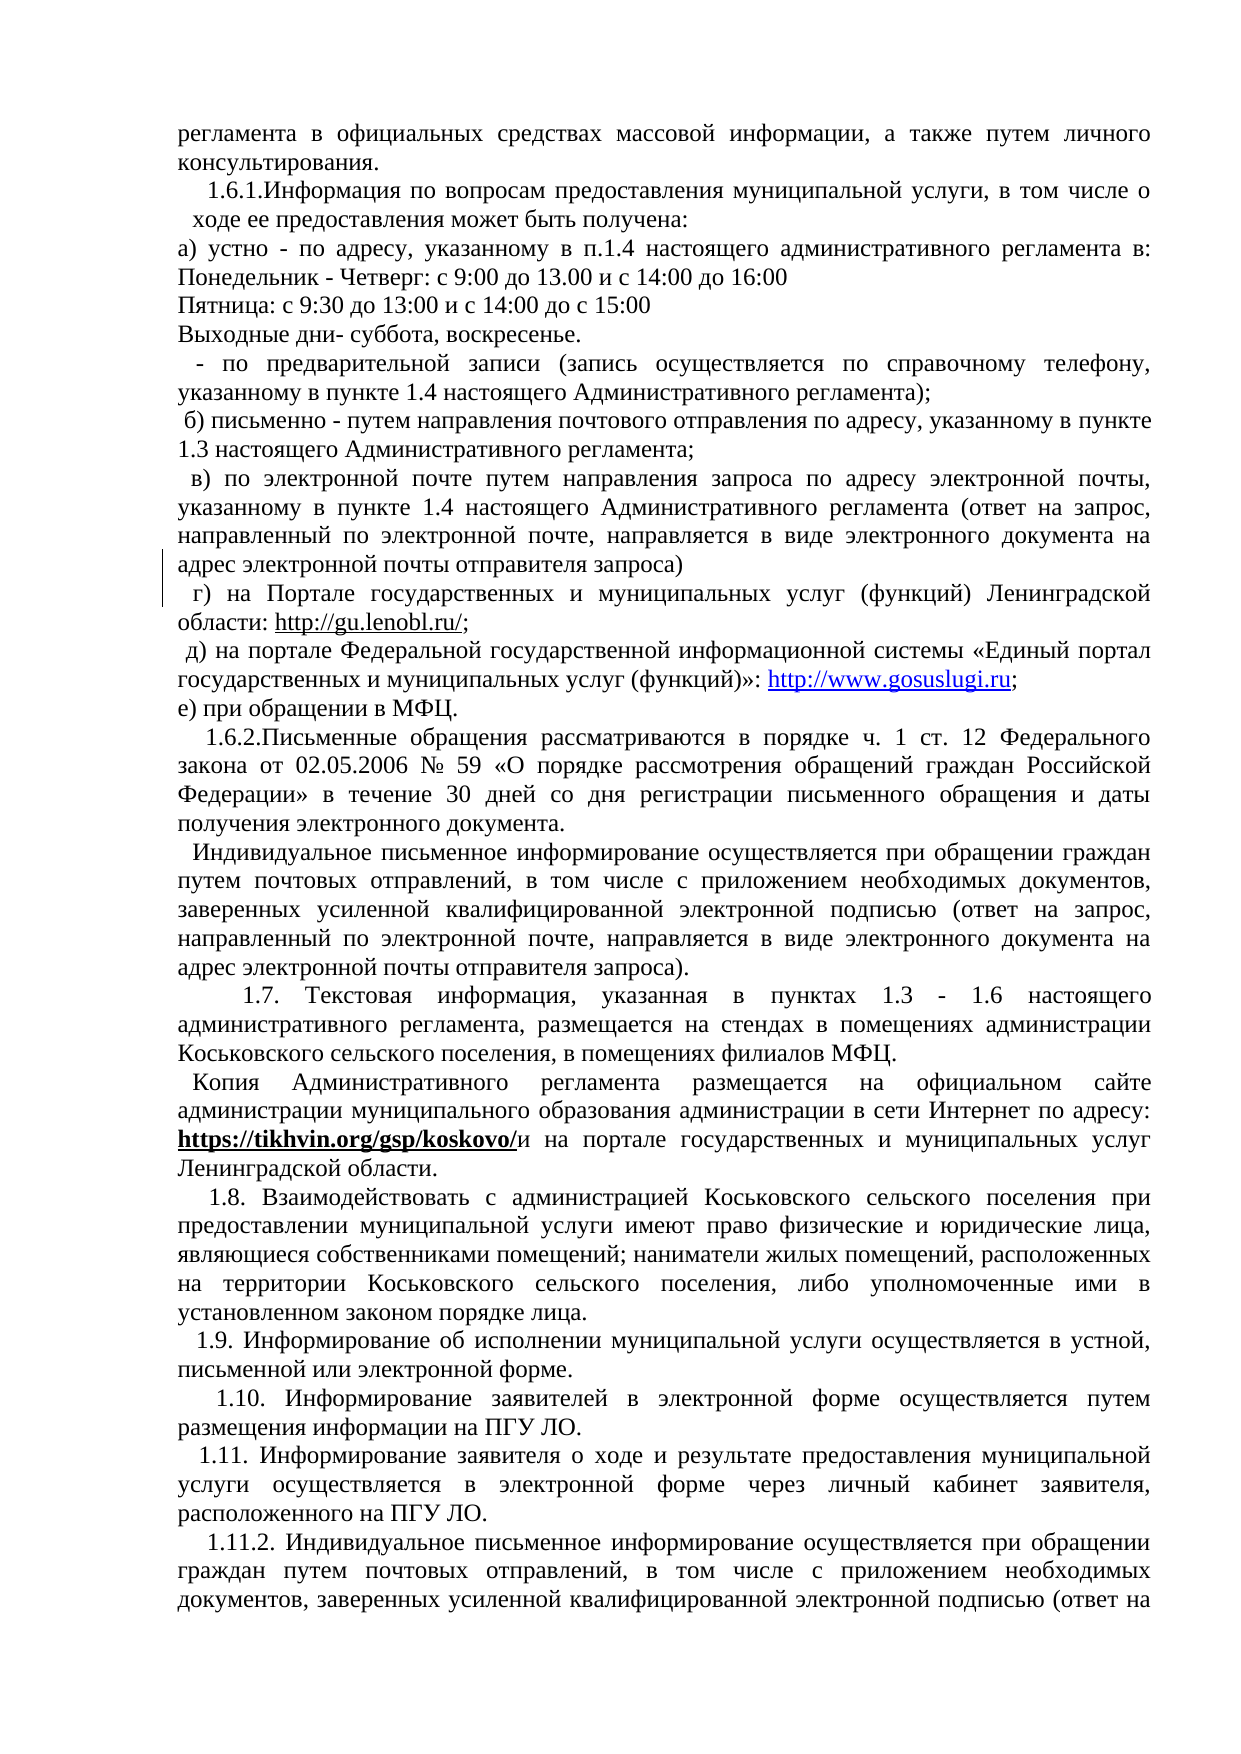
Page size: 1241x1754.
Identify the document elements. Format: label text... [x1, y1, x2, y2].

text - по предварительной записи (запись осуществляется по справочному телефону, указанному в пункте 1.4 настоящего Административного регламента); [177, 348, 1152, 406]
text б) письменно - путем направления почтового отправления по адресу, указанному в пункте 1.3 настоящего Административного регламента; [177, 406, 1152, 463]
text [177, 118, 1152, 176]
text д) на портале Федеральной государственной информационной системы «Единый портал государственных и муниципальных услуг (функций)»: http://www.gosuslugi.ru; [177, 636, 1152, 693]
text 1.8. Взаимодействовать с администрацией Коськовского сельского поселения при предоставлении муниципальной услуги имеют право физические и юридические лица, являющиеся собственниками помещений; наниматели жилых помещений, расположенных на территории Коськовского сельского поселения, либо уполномоченные ими в установленном законом порядке лица. [177, 1182, 1152, 1326]
text е) при обращении в МФЦ. [177, 693, 1152, 722]
text в) по электронной почте путем направления запроса по адресу электронной почты, указанному в пункте 1.4 настоящего Административного регламента (ответ на запрос, направленный по электронной почте, направляется в виде электронного документа на адрес электронной почты отправителя запроса) [177, 463, 1152, 578]
text г) на Портале государственных и муниципальных услуг (функций) Ленинградской области: http://gu.lenobl.ru/; [177, 578, 1152, 636]
text Пятница: с 9:30 до 13:00 и с 14:00 до с 15:00 [177, 291, 1152, 319]
text а) устно - по адресу, указанному в п.1.4 настоящего административного регламента в: Понедельник - Четверг: с 9:00 до 13.00 и с 14:00 до 16:00 [177, 233, 1152, 291]
text Выходные дни- суббота, воскресенье. [177, 319, 1152, 348]
text Индивидуальное письменное информирование осуществляется при обращении граждан путем почтовых отправлений, в том числе с приложением необходимых документов, заверенных усиленной квалифицированной электронной подписью (ответ на запрос, направленный по электронной почте, направляется в виде электронного документа на адрес электронной почты отправителя запроса). [177, 837, 1152, 981]
text 1.9. Информирование об исполнении муниципальной услуги осуществляется в устной, письменной или электронной форме. [177, 1326, 1152, 1383]
text 1.7. Текстовая информация, указанная в пунктах 1.3 - 1.6 настоящего административного регламента, размещается на стендах в помещениях администрации Коськовского сельского поселения, в помещениях филиалов МФЦ. [177, 981, 1152, 1067]
text Копия Административного регламента размещается на официальном сайте администрации муниципального образования администрации в сети Интернет по адресу: https://tikhvin.org/gsp/koskovo/и на портале государственных и муниципальных услуг Ленинградской области. [177, 1067, 1152, 1182]
text 1.6.2.Письменные обращения рассматриваются в порядке ч. 1 ст. 12 Федерального закона от 02.05.2006 № 59 «О порядке рассмотрения обращений граждан Российской Федерации» в течение 30 дней со дня регистрации письменного обращения и даты получения электронного документа. [177, 722, 1152, 837]
text 1.10. Информирование заявителей в электронной форме осуществляется путем размещения информации на ПГУ ЛО. [177, 1383, 1152, 1441]
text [177, 1527, 1152, 1613]
text 1.6.1.Информация по вопросам предоставления муниципальной услуги, в том числе о ходе ее предоставления может быть получена: [192, 176, 1152, 233]
text 1.11. Информирование заявителя о ходе и результате предоставления муниципальной услуги осуществляется в электронной форме через личный кабинет заявителя, расположенного на ПГУ ЛО. [177, 1441, 1152, 1527]
